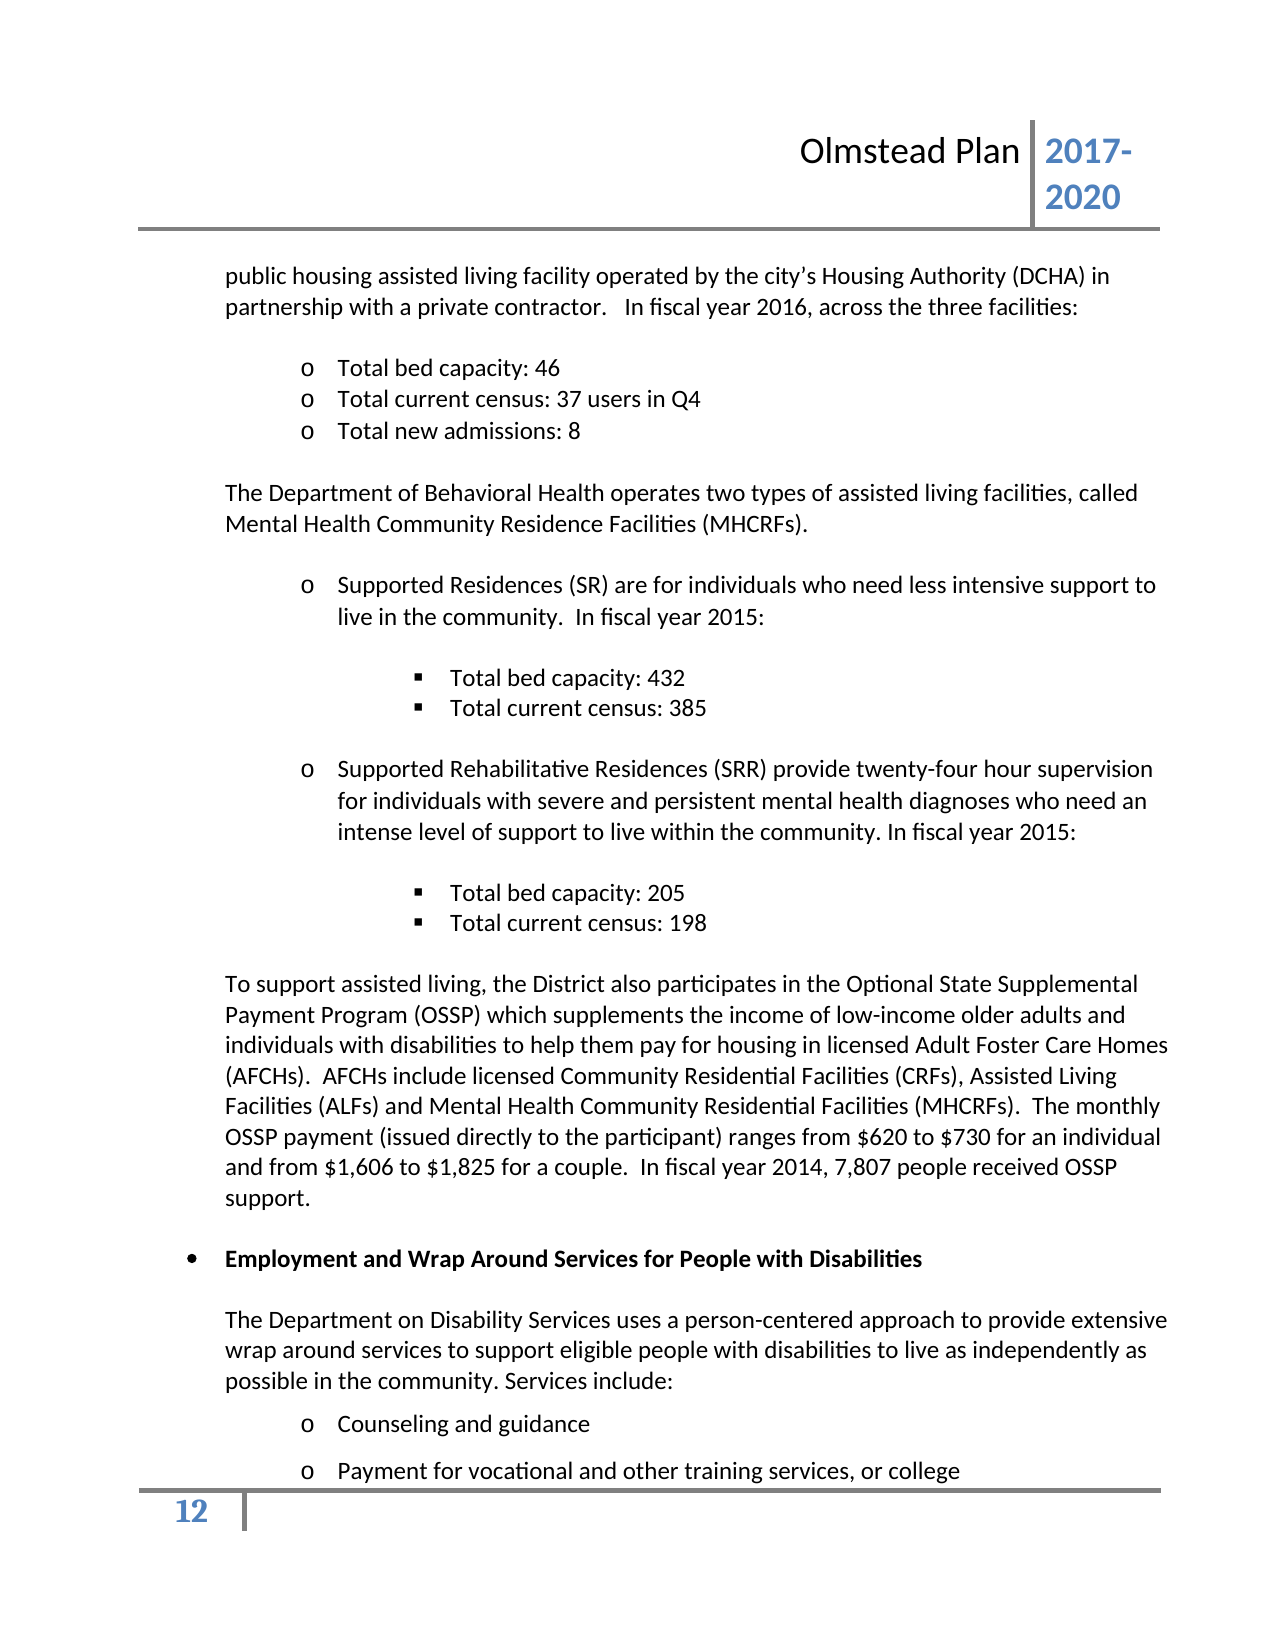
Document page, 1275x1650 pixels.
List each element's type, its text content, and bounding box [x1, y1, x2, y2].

list Total current census: 385 [412, 692, 1172, 723]
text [225, 260, 1172, 321]
list Total bed capacity: 205 [412, 877, 1172, 907]
list Total bed capacity: 432 [412, 662, 1172, 692]
list Total bed capacity: 46 [300, 352, 1172, 383]
list Supported Rehabilitative Residences (SRR) provide twenty-four hour supervision for individuals with severe and persistent mental health diagnoses who need an intense level of support to live within the community. In fiscal year 2015: [300, 753, 1172, 846]
list The Department of Behavioral Health operates two types of assisted living facilities, called Mental Health Community Residence Facilities (MHCRFs). [225, 477, 1172, 538]
list Total current census: 37 users in Q4 [300, 383, 1172, 415]
list Total new admissions: 8 [300, 415, 1172, 447]
text The Department on Disability Services uses a person-centered approach to provide extensive wrap around services to support eligible people with disabilities to live as independently as possible in the community. Services include: [225, 1304, 1172, 1396]
list Total current census: 198 [412, 907, 1172, 938]
list Employment and Wrap Around Services for People with Disabilities [187, 1243, 1172, 1273]
list Payment for vocational and other training services, or college [300, 1455, 1172, 1487]
list Counseling and guidance [300, 1408, 1172, 1440]
list Supported Residences (SR) are for individuals who need less intensive support to live in the community. In fiscal year 2015: [300, 569, 1172, 631]
list To support assisted living, the District also participates in the Optional State Supplemental Payment Program (OSSP) which supplements the income of low-income older adults and individuals with disabilities to help them pay for housing in licensed Adult Foster Care Homes (AFCHs). AFCHs include licensed Community Residential Facilities (CRFs), Assisted Living Facilities (ALFs) and Mental Health Community Residential Facilities (MHCRFs). The monthly OSSP payment (issued directly to the participant) ranges from $620 to $730 for an individual and from $1,606 to $1,825 for a couple. In fiscal year 2014, 7,807 people received OSSP support. [225, 968, 1172, 1212]
